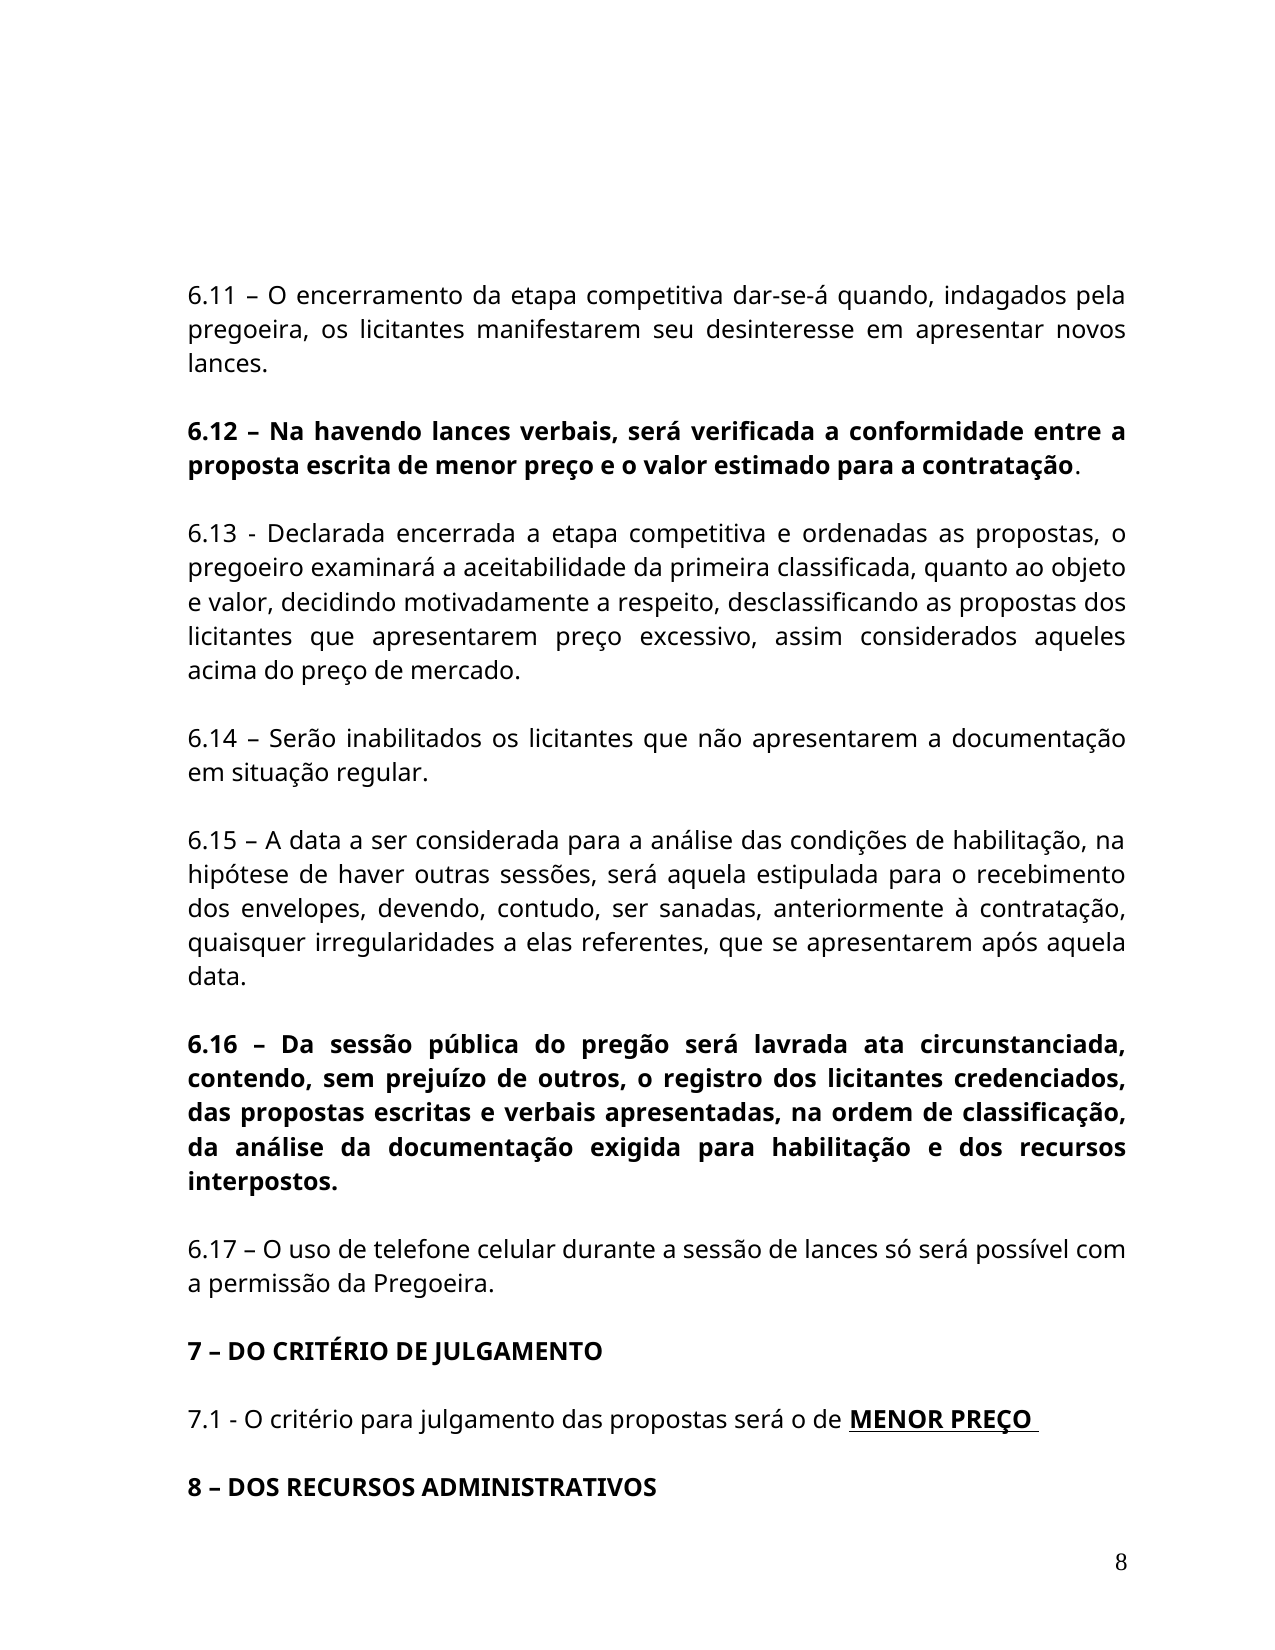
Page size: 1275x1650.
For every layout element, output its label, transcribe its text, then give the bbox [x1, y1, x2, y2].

text 6.12 – Na havendo lances verbais, será verificada a conformidade entre a proposta escrita de menor preço e o valor estimado para a contratação. [187, 414, 1127, 482]
text 6.15 – A data a ser considerada para a análise das condições de habilitação, na hipótese de haver outras sessões, será aquela estipulada para o recebimento dos envelopes, devendo, contudo, ser sanadas, anteriormente à contratação, quaisquer irregularidades a elas referentes, que se apresentarem após aquela data. [187, 823, 1127, 993]
text 6.14 – Serão inabilitados os licitantes que não apresentarem a documentação em situação regular. [187, 720, 1127, 788]
text 6.13 - Declarada encerrada a etapa competitiva e ordenadas as propostas, o pregoeiro examinará a aceitabilidade da primeira classificada, quanto ao objeto e valor, decidindo motivadamente a respeito, desclassificando as propostas dos licitantes que apresentarem preço excessivo, assim considerados aqueles acima do preço de mercado. [187, 516, 1127, 686]
text 6.11 – O encerramento da etapa competitiva dar-se-á quando, indagados pela pregoeira, os licitantes manifestarem seu desinteresse em apresentar novos lances. [187, 278, 1127, 380]
text 6.16 – Da sessão pública do pregão será lavrada ata circunstanciada, contendo, sem prejuízo de outros, o registro dos licitantes credenciados, das propostas escritas e verbais apresentadas, na ordem de classificação, da análise da documentação exigida para habilitação e dos recursos interpostos. [187, 1027, 1127, 1197]
text 8 – DOS RECURSOS ADMINISTRATIVOS [187, 1470, 1127, 1504]
text 7 – DO CRITÉRIO DE JULGAMENTO [187, 1333, 1127, 1368]
text 7.1 - O critério para julgamento das propostas será o de MENOR PREÇO [187, 1402, 1127, 1436]
text 6.17 – O uso de telefone celular durante a sessão de lances só será possível com a permissão da Pregoeira. [187, 1231, 1127, 1299]
